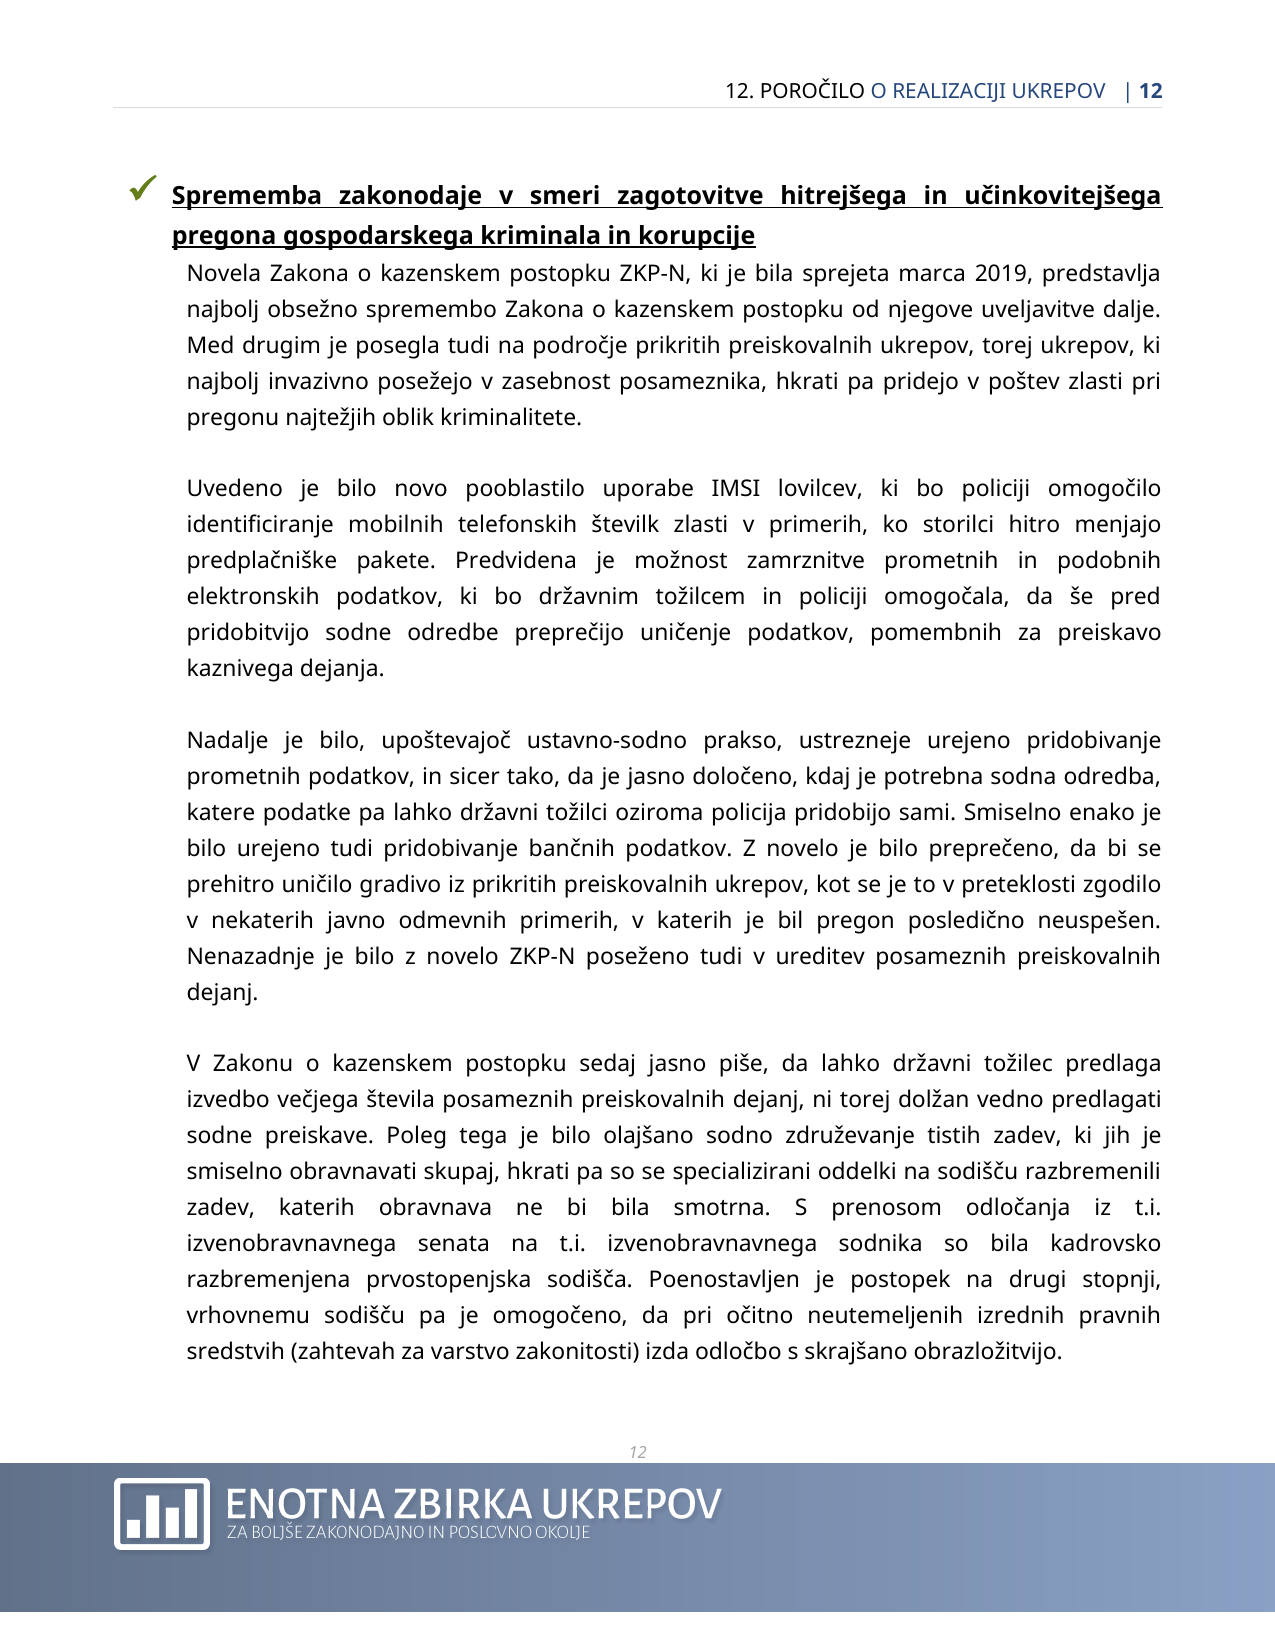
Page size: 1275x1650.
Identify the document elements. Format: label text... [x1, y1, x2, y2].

text Nadalje je bilo, upoštevajoč ustavno-sodno prakso, ustrezneje urejeno pridobivanje prometnih podatkov, in sicer tako, da je jasno določeno, kdaj je potrebna sodna odredba, katere podatke pa lahko državni tožilci oziroma policija pridobijo sami. Smiselno enako je bilo urejeno tudi pridobivanje bančnih podatkov. Z novelo je bilo preprečeno, da bi se prehitro uničilo gradivo iz prikritih preiskovalnih ukrepov, kot se je to v preteklosti zgodilo v nekaterih javno odmevnih primerih, v katerih je bil pregon posledično neuspešen. Nenazadnje je bilo z novelo ZKP-N poseženo tudi v ureditev posameznih preiskovalnih dejanj. [186, 724, 1162, 1007]
list Sprememba zakonodaje v smeri zagotovitve hitrejšega in učinkovitejšega pregona gospodarskega kriminala in korupcije [127, 178, 1162, 252]
text Uvedeno je bilo novo pooblastilo uporabe IMSI lovilcev, ki bo policiji omogočilo identificiranje mobilnih telefonskih številk zlasti v primerih, ko storilci hitro menjajo predplačniške pakete. Predvidena je možnost zamrznitve prometnih in podobnih elektronskih podatkov, ki bo državnim tožilcem in policiji omogočala, da še pred pridobitvijo sodne odredbe preprečijo uničenje podatkov, pomembnih za preiskavo kaznivega dejanja. [186, 472, 1162, 683]
picture [114, 1478, 726, 1557]
text Novela Zakona o kazenskem postopku ZKP-N, ki je bila sprejeta marca 2019, predstavlja najbolj obsežno spremembo Zakona o kazenskem postopku od njegove uveljavitve dalje. Med drugim je posegla tudi na področje prikritih preiskovalnih ukrepov, torej ukrepov, ki najbolj invazivno posežejo v zasebnost posameznika, hkrati pa pridejo v poštev zlasti pri pregonu najtežjih oblik kriminalitete. [186, 257, 1162, 432]
text V Zakonu o kazenskem postopku sedaj jasno piše, da lahko državni tožilec predlaga izvedbo večjega števila posameznih preiskovalnih dejanj, ni torej dolžan vedno predlagati sodne preiskave. Poleg tega je bilo olajšano sodno združevanje tistih zadev, ki jih je smiselno obravnavati skupaj, hkrati pa so se specializirani oddelki na sodišču razbremenili zadev, katerih obravnava ne bi bila smotrna. S prenosom odločanja iz t.i. izvenobravnavnega senata na t.i. izvenobravnavnega sodnika so bila kadrovsko razbremenjena prvostopenjska sodišča. Poenostavljen je postopek na drugi stopnji, vrhovnemu sodišču pa je omogočeno, da pri očitno neutemeljenih izrednih pravnih sredstvih (zahtevah za varstvo zakonitosti) izda odločbo s skrajšano obrazložitvijo. [186, 1047, 1162, 1366]
